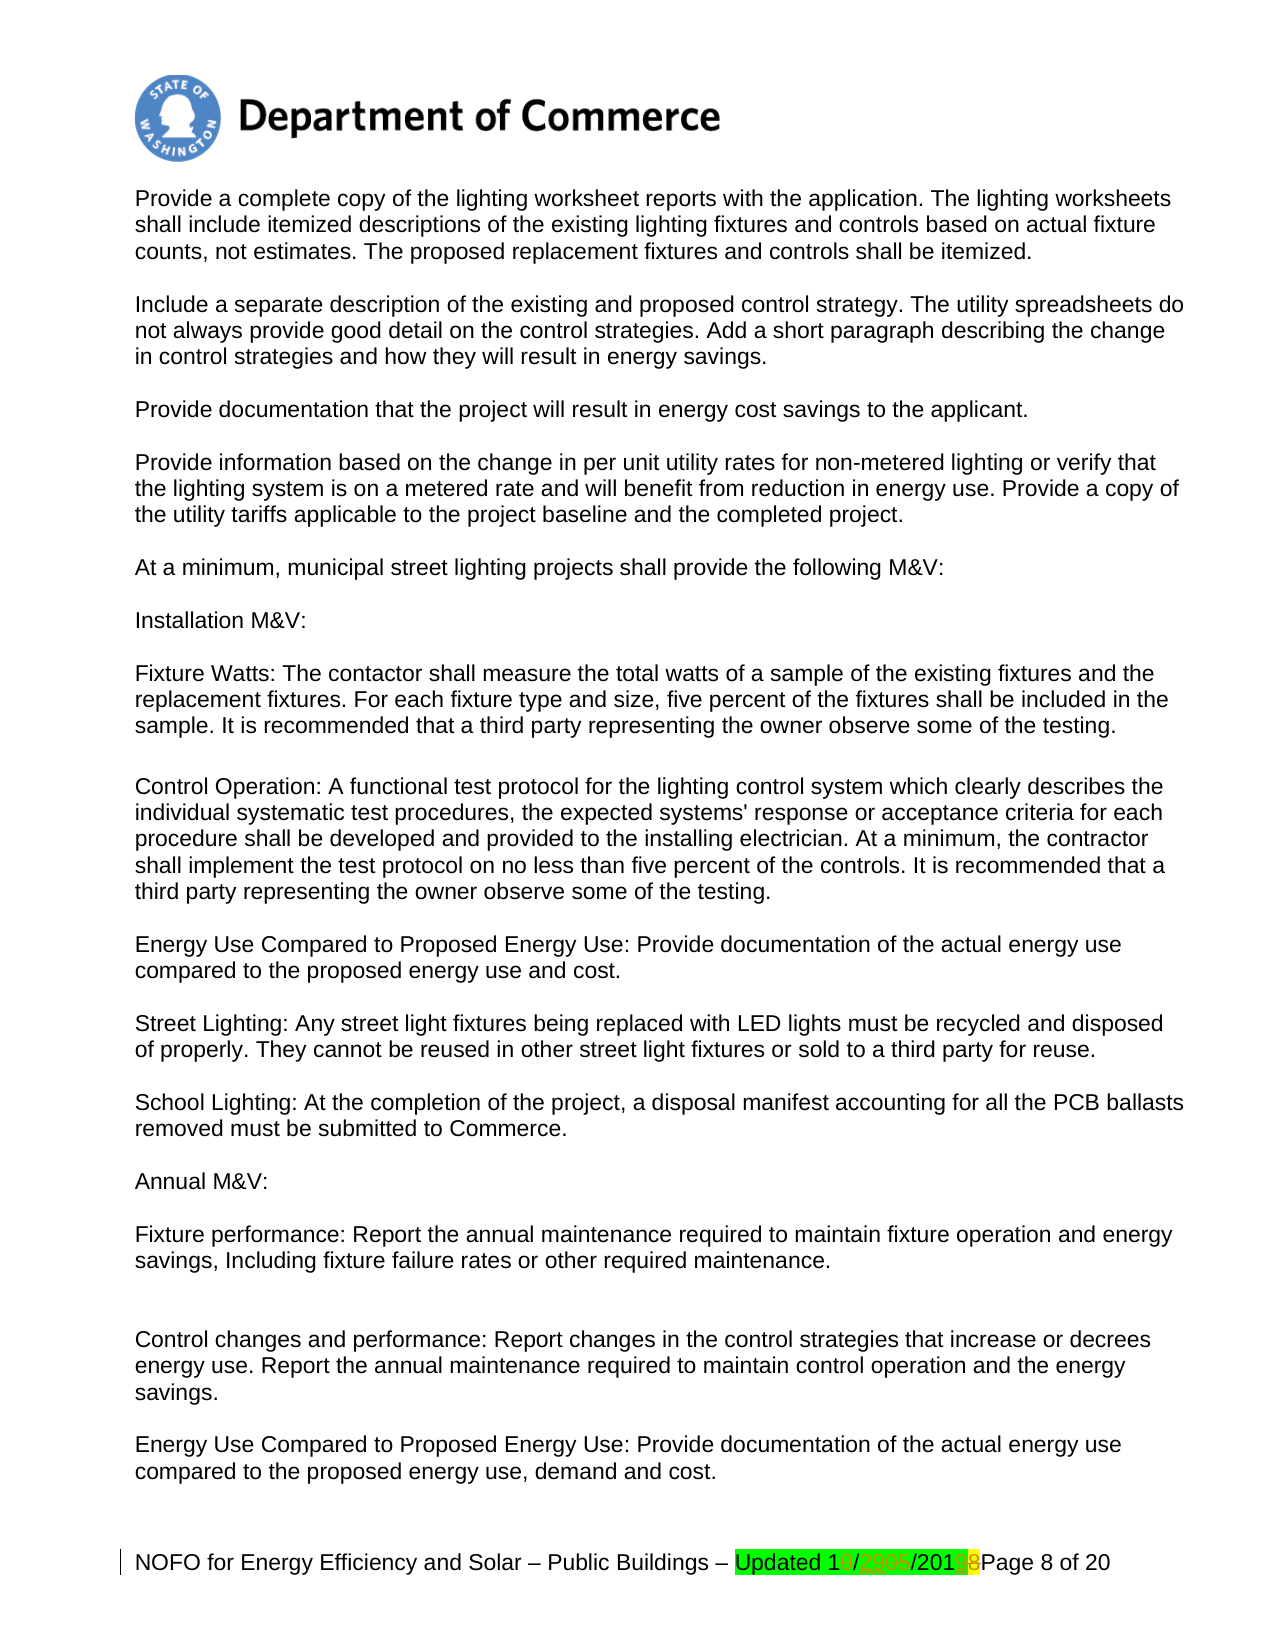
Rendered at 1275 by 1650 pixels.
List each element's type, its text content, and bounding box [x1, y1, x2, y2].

text Annual M&V: [134, 1168, 1184, 1194]
text Fixture performance: Report the annual maintenance required to maintain fixture operation and energy savings, Including fixture failure rates or other required maintenance. [134, 1221, 1184, 1273]
text School Lighting: At the completion of the project, a disposal manifest accounting for all the PCB ballasts removed must be submitted to Commerce. [134, 1089, 1184, 1142]
text Fixture Watts: The contactor shall measure the total watts of a sample of the existing fixtures and the replacement fixtures. For each fixture type and size, five percent of the fixtures shall be included in the sample. It is recommended that a third party representing the owner observe some of the testing. [134, 659, 1184, 773]
text At a minimum, municipal street lighting projects shall provide the following M&V: [134, 554, 1184, 580]
text Provide a complete copy of the lighting worksheet reports with the application. The lighting worksheets shall include itemized descriptions of the existing lighting fixtures and controls based on actual fixture counts, not estimates. The proposed replacement fixtures and controls shall be itemized. [134, 185, 1184, 264]
text Energy Use Compared to Proposed Energy Use: Provide documentation of the actual energy use compared to the proposed energy use, demand and cost. [134, 1431, 1184, 1484]
text Control Operation: A functional test protocol for the lighting control system which clearly describes the individual systematic test procedures, the expected systems' response or acceptance criteria for each procedure shall be developed and provided to the installing electrician. At a minimum, the contractor shall implement the test protocol on no less than five percent of the controls. It is recommended that a third party representing the owner observe some of the testing. [134, 773, 1184, 904]
picture [134, 75, 720, 162]
text Provide documentation that the project will result in energy cost savings to the applicant. [134, 396, 1184, 422]
text Energy Use Compared to Proposed Energy Use: Provide documentation of the actual energy use compared to the proposed energy use and cost. [134, 931, 1184, 983]
text Control changes and performance: Report changes in the control strategies that increase or decrees energy use. Report the annual maintenance required to maintain control operation and the energy savings. [134, 1326, 1184, 1405]
text Provide information based on the change in per unit utility rates for non-metered lighting or verify that the lighting system is on a metered rate and will benefit from reduction in energy use. Provide a copy of the utility tariffs applicable to the project baseline and the completed project. [134, 449, 1184, 528]
text Street Lighting: Any street light fixtures being replaced with LED lights must be recycled and disposed of properly. They cannot be reused in other street light fixtures or sold to a third party for reuse. [134, 1010, 1184, 1062]
text Include a separate description of the existing and proposed control strategy. The utility spreadsheets do not always provide good detail on the control strategies. Add a short paragraph describing the change in control strategies and how they will result in energy savings. [134, 291, 1184, 369]
text Installation M&V: [134, 607, 1184, 633]
